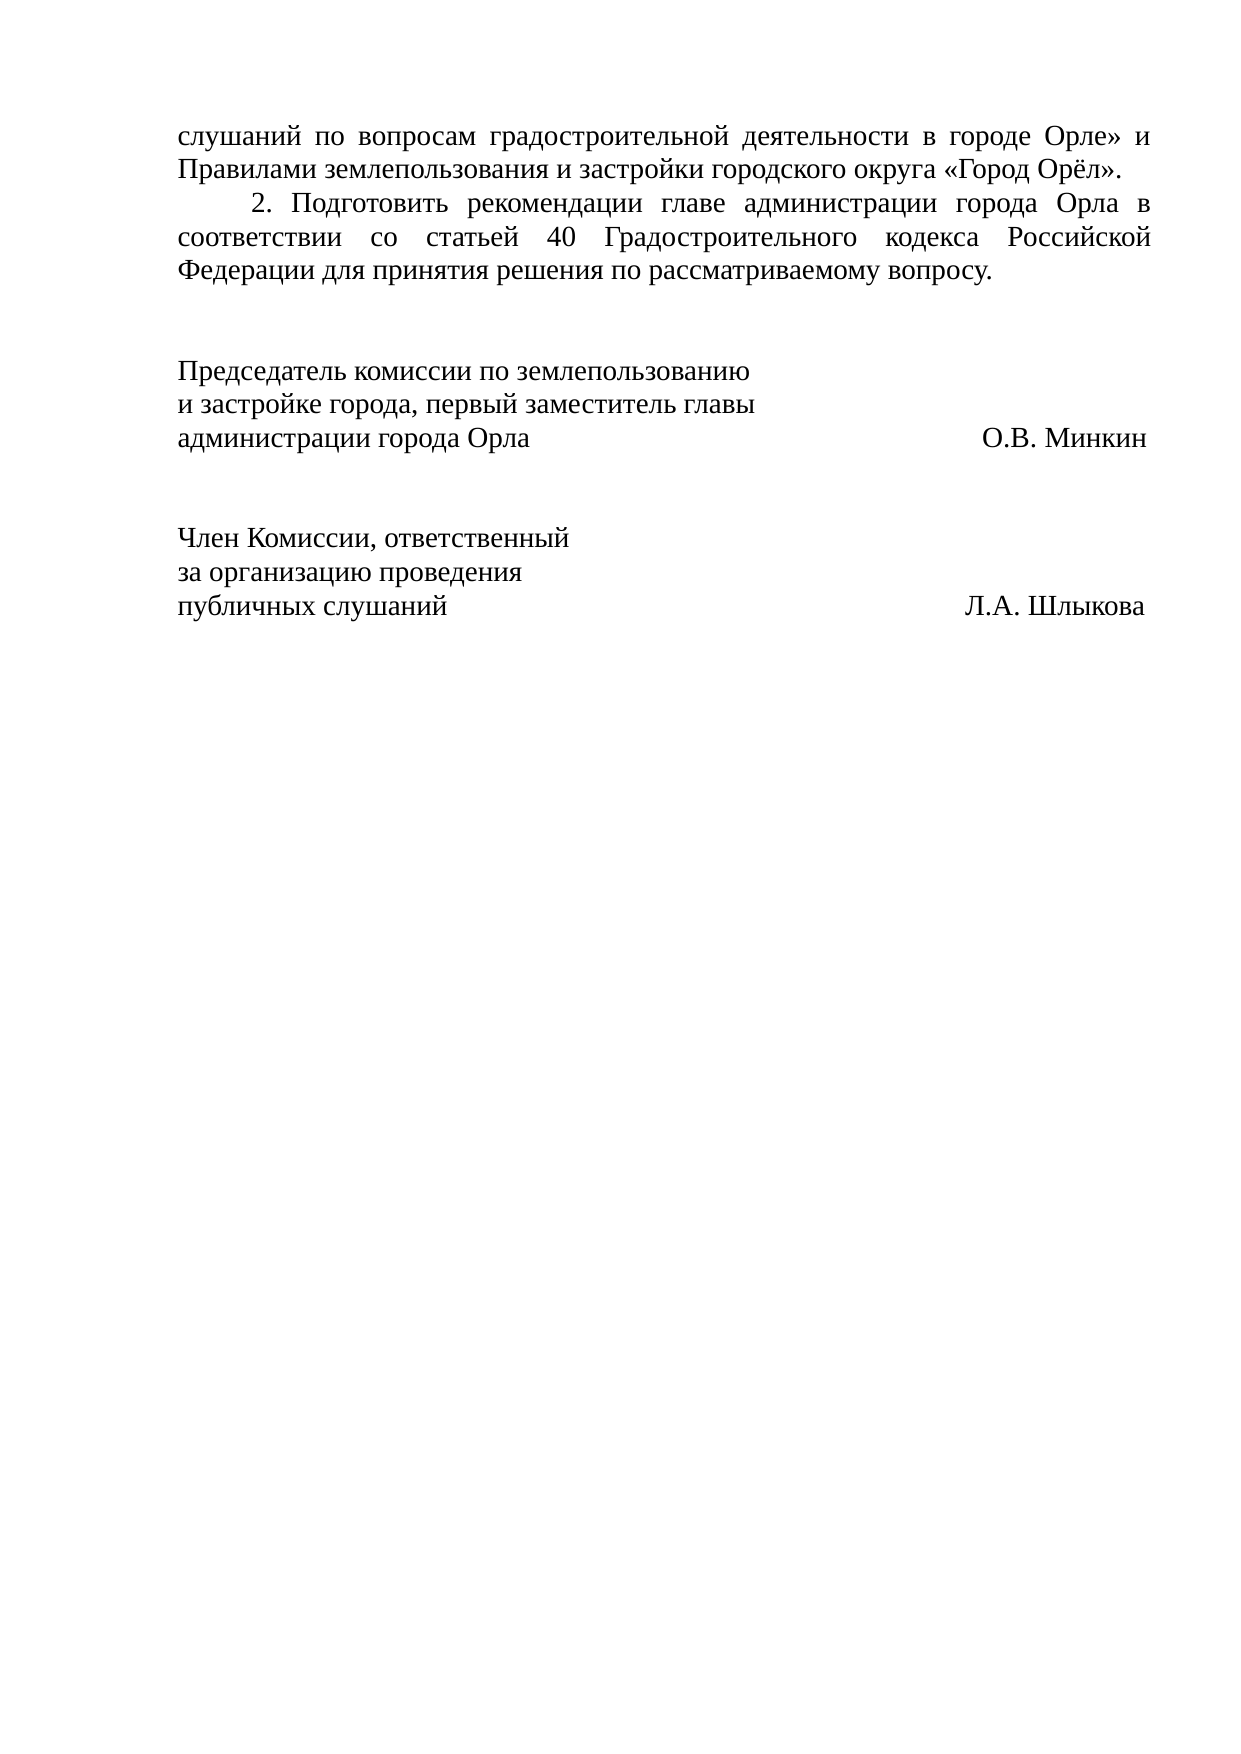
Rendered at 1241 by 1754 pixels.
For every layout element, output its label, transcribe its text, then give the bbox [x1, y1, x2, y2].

text 2. Подготовить рекомендации главе администрации города Орла в соответствии со статьей 40 Градостроительного кодекса Российской Федерации для принятия решения по рассматриваемому вопросу. [177, 185, 1152, 286]
text и застройке города, первый заместитель главы [177, 386, 1152, 420]
text Член Комиссии, ответственный [177, 521, 1152, 554]
text администрации города Орла О.В. Минкин [177, 420, 1152, 453]
text публичных слушаний Л.А. Шлыкова [177, 588, 1152, 621]
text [177, 118, 1152, 185]
text Председатель комиссии по землепользованию [177, 353, 1152, 386]
text за организацию проведения [177, 554, 1152, 588]
